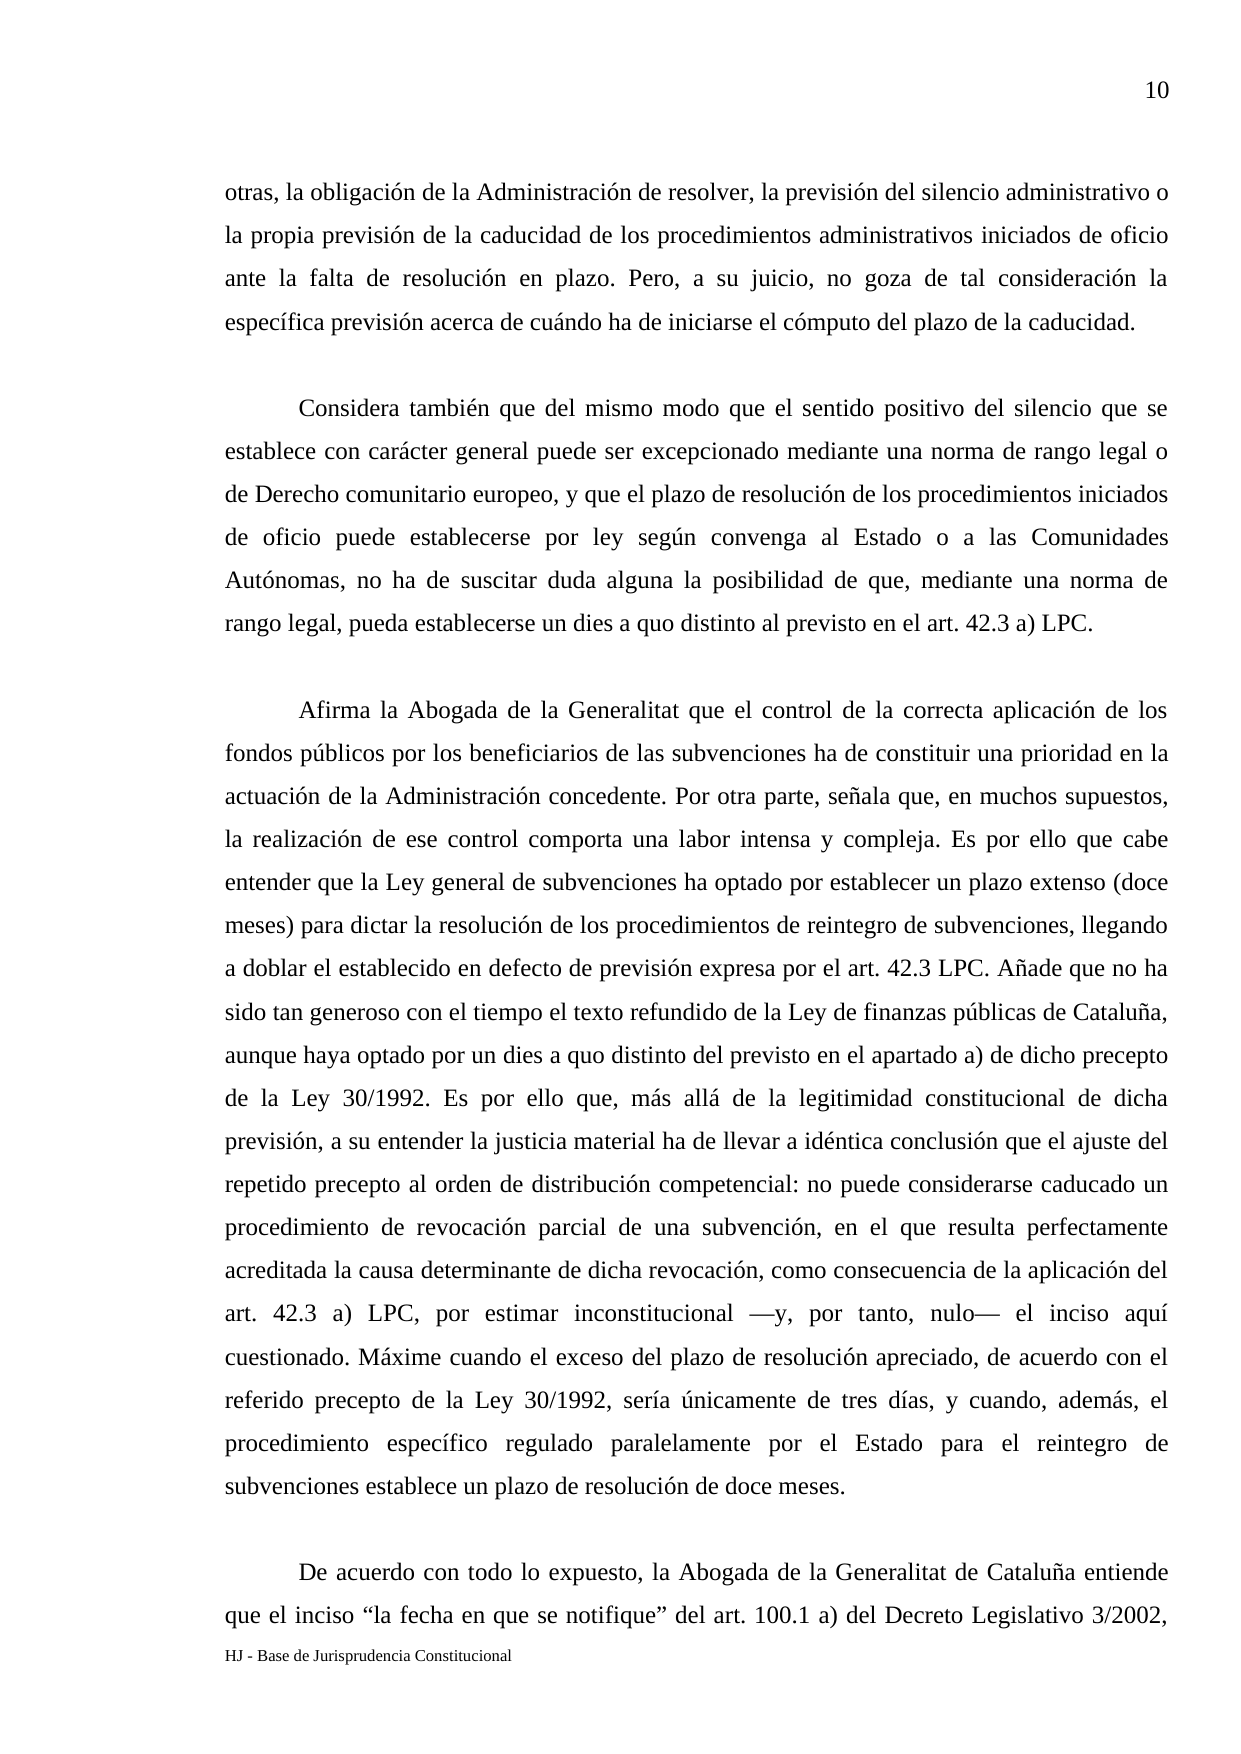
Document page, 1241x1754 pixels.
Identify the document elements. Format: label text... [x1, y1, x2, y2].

text Afirma la Abogada de la Generalitat que el control de la correcta aplicación de los fondos públicos por los beneficiarios de las subvenciones ha de constituir una prioridad en la actuación de la Administración concedente. Por otra parte, señala que, en muchos supuestos, la realización de ese control comporta una labor intensa y compleja. Es por ello que cabe entender que la Ley general de subvenciones ha optado por establecer un plazo extenso (doce meses) para dictar la resolución de los procedimientos de reintegro de subvenciones, llegando a doblar el establecido en defecto de previsión expresa por el art. 42.3 LPC. Añade que no ha sido tan generoso con el tiempo el texto refundido de la Ley de finanzas públicas de Cataluña, aunque haya optado por un dies a quo distinto del previsto en el apartado a) de dicho precepto de la Ley 30/1992. Es por ello que, más allá de la legitimidad constitucional de dicha previsión, a su entender la justicia material ha de llevar a idéntica conclusión que el ajuste del repetido precepto al orden de distribución competencial: no puede considerarse caducado un procedimiento de revocación parcial de una subvención, en el que resulta perfectamente acreditada la causa determinante de dicha revocación, como consecuencia de la aplicación del art. 42.3 a) LPC, por estimar inconstitucional —y, por tanto, nulo— el inciso aquí cuestionado. Máxime cuando el exceso del plazo de resolución apreciado, de acuerdo con el referido precepto de la Ley 30/1992, sería únicamente de tres días, y cuando, además, el procedimiento específico regulado paralelamente por el Estado para el reintegro de subvenciones establece un plazo de resolución de doce meses. [224, 695, 1169, 1500]
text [224, 177, 1169, 335]
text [224, 1557, 1169, 1629]
text Considera también que del mismo modo que el sentido positivo del silencio que se establece con carácter general puede ser excepcionado mediante una norma de rango legal o de Derecho comunitario europeo, y que el plazo de resolución de los procedimientos iniciados de oficio puede establecerse por ley según convenga al Estado o a las Comunidades Autónomas, no ha de suscitar duda alguna la posibilidad de que, mediante una norma de rango legal, pueda establecerse un dies a quo distinto al previsto en el art. 42.3 a) LPC. [224, 393, 1169, 637]
